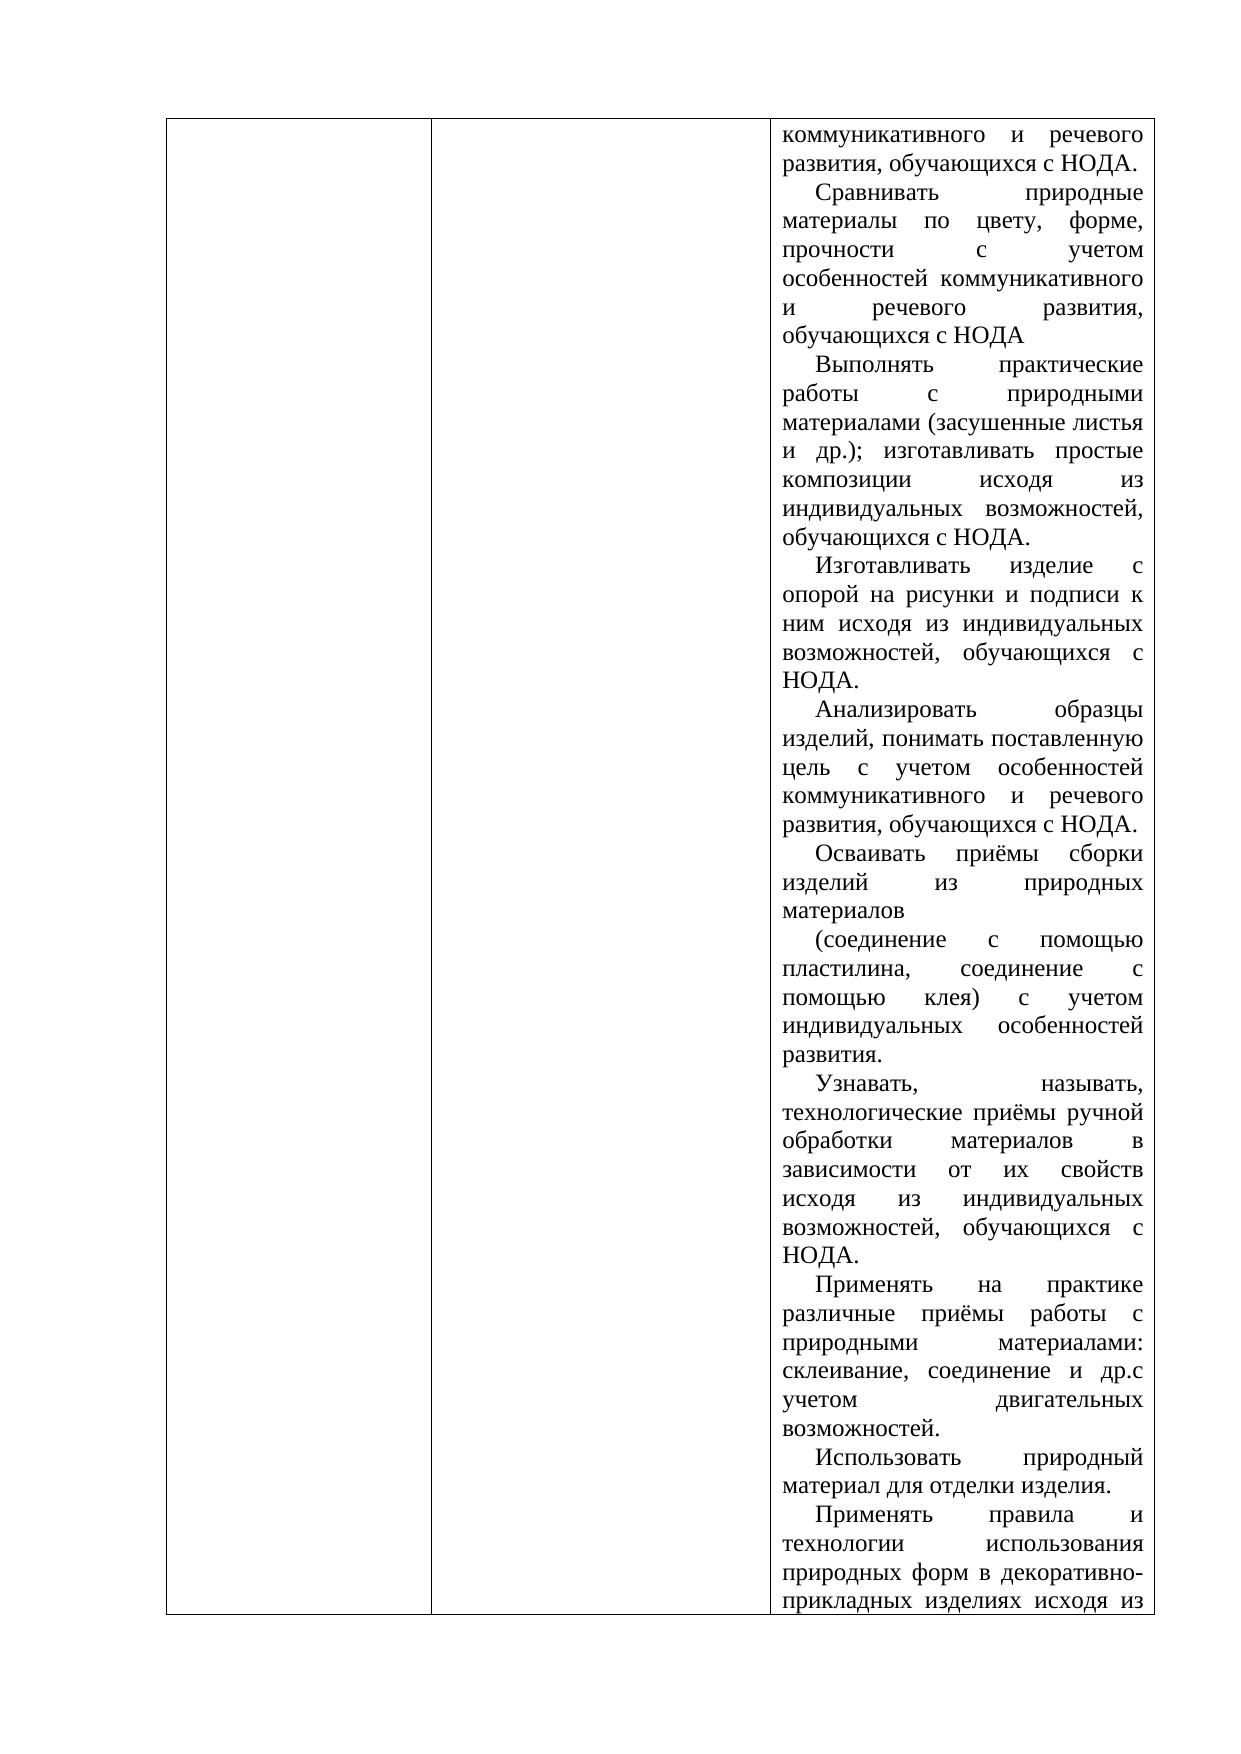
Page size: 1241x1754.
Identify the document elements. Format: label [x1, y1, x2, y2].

table_cell [771, 119, 1154, 1614]
table_cell [432, 119, 770, 1614]
table_cell [167, 119, 431, 1614]
